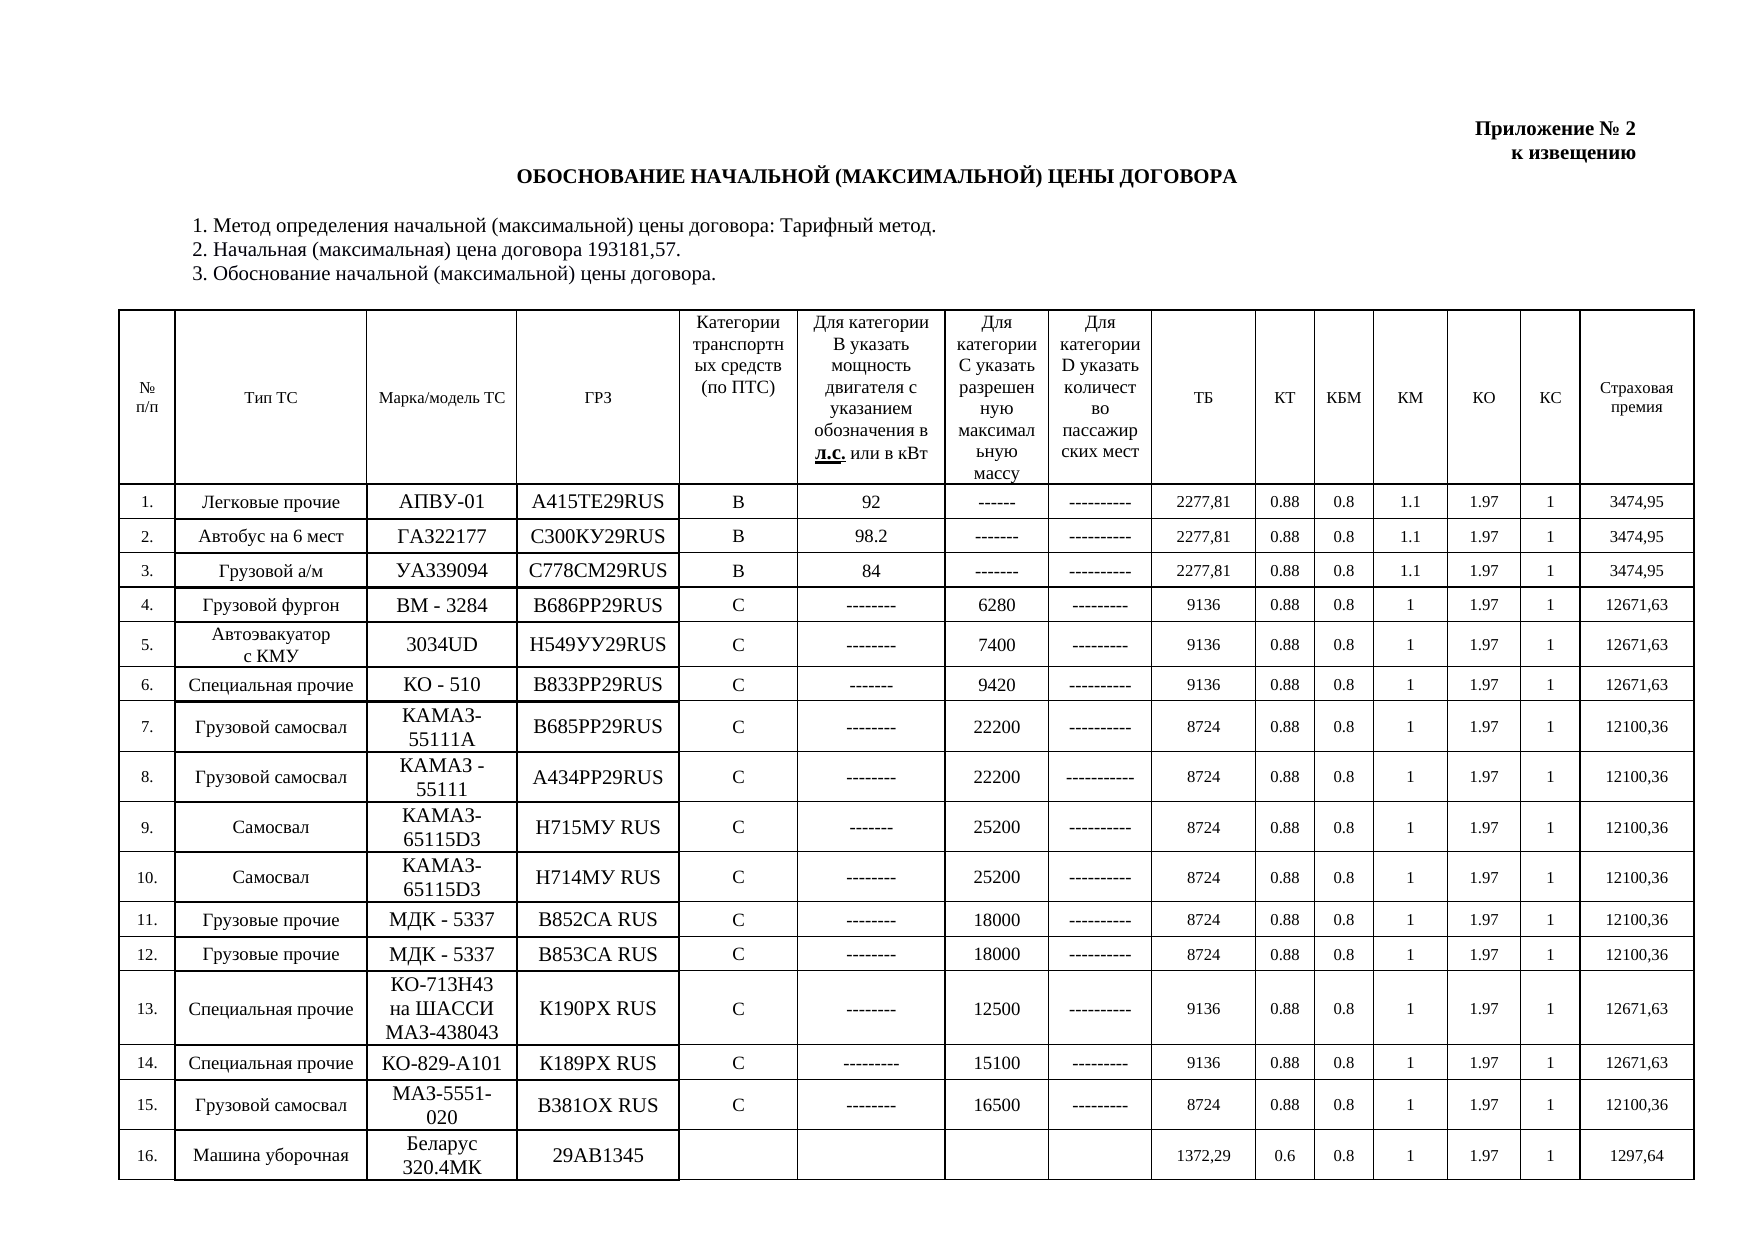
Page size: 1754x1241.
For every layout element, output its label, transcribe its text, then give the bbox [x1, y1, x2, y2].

table_cell Грузовой самосвал [176, 753, 366, 801]
table_cell 8724 [1152, 902, 1255, 936]
table_cell 8724 [1152, 802, 1255, 851]
table_cell 9136 [1152, 622, 1255, 666]
table_cell 1 [1521, 622, 1579, 666]
table_cell -------- [798, 622, 944, 666]
table_header Страховая премия [1581, 311, 1693, 483]
table_cell С [680, 937, 797, 970]
table_cell 0.88 [1256, 667, 1314, 700]
table_cell Грузовой самосвал [176, 703, 366, 751]
table_cell КАМАЗ-65115D3 [368, 853, 516, 901]
table_cell 2277,81 [1152, 553, 1255, 586]
table_cell 0.88 [1256, 485, 1314, 518]
table_cell 16. [120, 1130, 174, 1179]
table_cell С300КУ29RUS [518, 520, 678, 552]
table_cell 0.8 [1315, 519, 1373, 552]
table_cell 15100 [946, 1045, 1048, 1079]
table_cell 0.88 [1256, 852, 1314, 901]
table_cell ---------- [1049, 667, 1151, 700]
table_cell 12100,36 [1581, 752, 1693, 801]
table_cell 8724 [1152, 852, 1255, 901]
table_header ТБ [1152, 311, 1255, 483]
table_cell А434РР29RUS [518, 753, 678, 801]
table_cell ---------- [1049, 852, 1151, 901]
table_cell 1 [1374, 1130, 1447, 1179]
table_cell ------- [798, 802, 944, 851]
table_cell Легковые прочие [176, 485, 366, 518]
table_cell 1 [1374, 1045, 1447, 1079]
table_cell Н715МУ RUS [518, 803, 678, 851]
table_cell УАЗ39094 [368, 554, 516, 586]
table_cell 84 [798, 553, 944, 586]
table_cell 25200 [946, 852, 1048, 901]
table_cell 1.97 [1448, 701, 1520, 751]
table_cell 9136 [1152, 1045, 1255, 1079]
table_cell 2277,81 [1152, 485, 1255, 518]
table_cell 1 [1521, 485, 1579, 518]
table_cell 6280 [946, 588, 1048, 621]
table_header КТ [1256, 311, 1314, 483]
table_cell С [680, 1045, 797, 1079]
table_cell [1049, 1130, 1151, 1179]
table_cell 1 [1521, 937, 1579, 970]
table_cell МДК - 5337 [368, 938, 516, 970]
table_cell 25200 [946, 802, 1048, 851]
table_cell -------- [798, 588, 944, 621]
table_cell 0.88 [1256, 1045, 1314, 1079]
table_cell 1297,64 [1581, 1130, 1693, 1179]
table_cell 1.1 [1374, 553, 1447, 586]
table_cell 9136 [1152, 588, 1255, 621]
table_cell -------- [798, 701, 944, 751]
table_cell МДК - 5337 [368, 903, 516, 936]
table_cell 12671,63 [1581, 971, 1693, 1044]
table_cell 0.8 [1315, 553, 1373, 586]
table_cell А415ТЕ29RUS [518, 485, 678, 518]
table_cell 9420 [946, 667, 1048, 700]
table_cell 15. [120, 1080, 174, 1129]
text 1. Метод определения начальной (максимальной) цены договора: Тарифный метод. [118, 212, 1636, 237]
table_cell 10. [120, 852, 174, 901]
table_cell 2. [120, 519, 174, 552]
table_cell 12100,36 [1581, 902, 1693, 936]
table_header КМ [1374, 311, 1447, 483]
table_cell КАМАЗ-65115D3 [368, 803, 516, 851]
table_cell 22200 [946, 701, 1048, 751]
table_cell 1 [1521, 902, 1579, 936]
table_cell КАМАЗ-55111А [368, 703, 516, 751]
table_cell 2277,81 [1152, 519, 1255, 552]
table_cell 0.88 [1256, 519, 1314, 552]
table_cell В852СА RUS [518, 903, 678, 936]
table_cell 0.88 [1256, 937, 1314, 970]
table_cell -------- [798, 971, 944, 1044]
table_cell 1 [1374, 701, 1447, 751]
table_cell 0.8 [1315, 937, 1373, 970]
table_cell 16500 [946, 1080, 1048, 1129]
table_cell Автобус на 6 мест [176, 520, 366, 552]
table_cell 1 [1521, 1080, 1579, 1129]
table_cell ------- [798, 667, 944, 700]
table_cell 0.88 [1256, 1080, 1314, 1129]
table_cell Грузовой фургон [176, 589, 366, 621]
table_cell 0.8 [1315, 701, 1373, 751]
table_cell 12100,36 [1581, 937, 1693, 970]
table_cell 1 [1521, 588, 1579, 621]
table_cell ---------- [1049, 519, 1151, 552]
table_cell --------- [1049, 622, 1151, 666]
table_cell 0.8 [1315, 622, 1373, 666]
table_cell 1 [1521, 553, 1579, 586]
table_cell 9. [120, 802, 174, 851]
table_cell ---------- [1049, 485, 1151, 518]
table_cell 1 [1374, 902, 1447, 936]
table_cell 11. [120, 902, 174, 936]
table_cell С778СМ29RUS [518, 554, 678, 586]
table_cell 22200 [946, 752, 1048, 801]
table_cell КО - 510 [368, 668, 516, 700]
table_cell -------- [798, 752, 944, 801]
table_cell Н714МУ RUS [518, 853, 678, 901]
table_cell 0.8 [1315, 485, 1373, 518]
table_cell Грузовые прочие [176, 903, 366, 936]
table_cell 4. [120, 588, 174, 621]
table_cell Беларус 320.4МК [368, 1131, 516, 1179]
table_cell 12671,63 [1581, 1045, 1693, 1079]
table_cell 7400 [946, 622, 1048, 666]
table_cell 0.8 [1315, 752, 1373, 801]
table_cell 0.8 [1315, 1130, 1373, 1179]
table_cell ГАЗ22177 [368, 520, 516, 552]
table_cell 0.88 [1256, 752, 1314, 801]
table_cell К190РХ RUS [518, 972, 678, 1044]
table_cell 12100,36 [1581, 701, 1693, 751]
table_header Марка/модель ТС [367, 311, 516, 483]
table_cell 1.97 [1448, 553, 1520, 586]
table_cell ----------- [1049, 752, 1151, 801]
table_cell 1 [1374, 802, 1447, 851]
table_cell 98.2 [798, 519, 944, 552]
table_cell 12500 [946, 971, 1048, 1044]
table_cell -------- [798, 852, 944, 901]
table_cell 12. [120, 937, 174, 970]
table_cell 12100,36 [1581, 852, 1693, 901]
table_cell 8. [120, 752, 174, 801]
table_cell 6. [120, 667, 174, 700]
text Приложение № 2 [118, 116, 1636, 140]
table_cell ---------- [1049, 802, 1151, 851]
table_cell ---------- [1049, 971, 1151, 1044]
table_cell 1.97 [1448, 622, 1520, 666]
table_cell К189РХ RUS [518, 1046, 678, 1079]
table_cell 1 [1374, 852, 1447, 901]
table_cell 0.88 [1256, 553, 1314, 586]
table_cell 5. [120, 622, 174, 666]
table_cell Грузовой а/м [176, 554, 366, 586]
table_cell КО-713Н43 на ШАССИ МАЗ-438043 [368, 972, 516, 1044]
table_cell 7. [120, 701, 174, 751]
table_cell 8724 [1152, 752, 1255, 801]
table_cell ---------- [1049, 937, 1151, 970]
table_cell 1.97 [1448, 902, 1520, 936]
text ОБОСНОВАНИЕ НАЧАЛЬНОЙ (МАКСИМАЛЬНОЙ) ЦЕНЫ ДОГОВОРА [118, 164, 1636, 188]
table_cell 1 [1521, 701, 1579, 751]
table_cell 1.97 [1448, 588, 1520, 621]
table_cell Специальная прочие [176, 668, 366, 700]
table_cell 0.8 [1315, 667, 1373, 700]
table_cell 12100,36 [1581, 1080, 1693, 1129]
table_cell Самосвал [176, 853, 366, 901]
table_cell 29АВ1345 [518, 1131, 678, 1179]
table_cell 3. [120, 553, 174, 586]
table_cell С [680, 852, 797, 901]
table_cell 0.88 [1256, 622, 1314, 666]
table_cell 9136 [1152, 667, 1255, 700]
table_header КС [1521, 311, 1579, 483]
table_cell 1.97 [1448, 852, 1520, 901]
table_cell С [680, 752, 797, 801]
table_cell 12671,63 [1581, 622, 1693, 666]
table_cell 1 [1521, 802, 1579, 851]
table_cell 0.88 [1256, 701, 1314, 751]
table_cell 0.8 [1315, 1045, 1373, 1079]
table_cell 0.8 [1315, 588, 1373, 621]
table_cell 1 [1521, 667, 1579, 700]
table_header КБМ [1315, 311, 1373, 483]
table_cell 1 [1521, 971, 1579, 1044]
table_cell В [680, 519, 797, 552]
table_cell ВМ - 3284 [368, 589, 516, 621]
table_cell --------- [1049, 1045, 1151, 1079]
table_cell В685РР29RUS [518, 703, 678, 751]
table_cell АПВУ-01 [368, 485, 516, 518]
table_cell 3474,95 [1581, 553, 1693, 586]
table_header Для категории D указать количество пассажирских мест [1049, 311, 1151, 483]
table_cell В [680, 553, 797, 586]
table_cell С [680, 802, 797, 851]
text к извещению [118, 140, 1636, 164]
table_cell 92 [798, 485, 944, 518]
table_cell С [680, 622, 797, 666]
table_cell -------- [798, 937, 944, 970]
table_cell 3474,95 [1581, 519, 1693, 552]
table_cell 8724 [1152, 1080, 1255, 1129]
table_header № п/п [120, 311, 174, 483]
table_cell 13. [120, 971, 174, 1044]
table_cell Грузовые прочие [176, 938, 366, 970]
table_cell 1 [1374, 752, 1447, 801]
table_cell В686РР29RUS [518, 589, 678, 621]
table_cell 1 [1374, 937, 1447, 970]
table_cell 18000 [946, 902, 1048, 936]
table_cell С [680, 701, 797, 751]
table_cell ---------- [1049, 902, 1151, 936]
table_cell 1 [1374, 971, 1447, 1044]
table_cell 0.88 [1256, 902, 1314, 936]
table_cell Машина уборочная [176, 1131, 366, 1179]
table_cell 1.97 [1448, 485, 1520, 518]
table_cell Специальная прочие [176, 1046, 366, 1079]
table_cell КАМАЗ - 55111 [368, 753, 516, 801]
table_cell 1.97 [1448, 1080, 1520, 1129]
table_cell 1 [1374, 622, 1447, 666]
table_cell 8724 [1152, 701, 1255, 751]
table_cell 0.88 [1256, 588, 1314, 621]
table_cell 1.97 [1448, 752, 1520, 801]
table_cell МАЗ-5551-020 [368, 1081, 516, 1129]
table_cell 1.97 [1448, 937, 1520, 970]
table_cell 1 [1521, 1045, 1579, 1079]
table_cell 1 [1374, 588, 1447, 621]
table_cell Н549УУ29RUS [518, 623, 678, 666]
table_cell 1 [1521, 852, 1579, 901]
table_cell В [680, 485, 797, 518]
table_cell 0.8 [1315, 802, 1373, 851]
table_cell Самосвал [176, 803, 366, 851]
table_cell 12671,63 [1581, 588, 1693, 621]
table_cell 1 [1521, 519, 1579, 552]
table_cell 12100,36 [1581, 802, 1693, 851]
table_cell Специальная прочие [176, 972, 366, 1044]
table_cell 0.88 [1256, 802, 1314, 851]
table_cell С [680, 971, 797, 1044]
table_cell 0.8 [1315, 1080, 1373, 1129]
table_cell 18000 [946, 937, 1048, 970]
table_cell 1.97 [1448, 1130, 1520, 1179]
table_cell [680, 1130, 797, 1179]
table_cell В853СА RUS [518, 938, 678, 970]
table_cell 0.8 [1315, 971, 1373, 1044]
table_cell 1.1 [1374, 485, 1447, 518]
table_cell Грузовой самосвал [176, 1081, 366, 1129]
table_cell 1.97 [1448, 802, 1520, 851]
table_cell 1372,29 [1152, 1130, 1255, 1179]
table_cell [798, 1130, 944, 1179]
table_cell [946, 1130, 1048, 1179]
table_cell ------- [946, 519, 1048, 552]
table_cell --------- [1049, 1080, 1151, 1129]
table_cell 3474,95 [1581, 485, 1693, 518]
table_cell --------- [798, 1045, 944, 1079]
table_header Тип ТС [176, 311, 366, 483]
table_cell С [680, 588, 797, 621]
table_cell ---------- [1049, 553, 1151, 586]
table_cell 9136 [1152, 971, 1255, 1044]
table_cell 0.8 [1315, 852, 1373, 901]
table_cell 1 [1374, 1080, 1447, 1129]
table_cell 14. [120, 1045, 174, 1079]
table_cell ------- [946, 553, 1048, 586]
table_cell --------- [1049, 588, 1151, 621]
table_cell С [680, 1080, 797, 1129]
table_cell КО-829-А101 [368, 1046, 516, 1079]
table_cell ---------- [1049, 701, 1151, 751]
table_header Для категории В указать мощность двигателя с указанием обозначения в л.с. или в кВт [798, 311, 944, 483]
table_cell 1 [1521, 752, 1579, 801]
table_cell 1.1 [1374, 519, 1447, 552]
table_cell 1.97 [1448, 1045, 1520, 1079]
table_cell В381ОХ RUS [518, 1081, 678, 1129]
table_cell 1.97 [1448, 519, 1520, 552]
table_cell 8724 [1152, 937, 1255, 970]
table_header Категории транспортных средств (по ПТС) [680, 311, 797, 483]
table_cell -------- [798, 902, 944, 936]
table_cell ------ [946, 485, 1048, 518]
table_cell 1 [1374, 667, 1447, 700]
table_cell 1.97 [1448, 667, 1520, 700]
table_header КО [1448, 311, 1520, 483]
table_cell 1 [1521, 1130, 1579, 1179]
table_cell 0.8 [1315, 902, 1373, 936]
table_header Для категории С указать разрешенную максимальную массу [946, 311, 1048, 483]
table_cell 0.88 [1256, 971, 1314, 1044]
table_cell -------- [798, 1080, 944, 1129]
table_cell Автоэвакуатор с КМУ [176, 623, 366, 666]
table_cell С [680, 667, 797, 700]
table_cell В833РР29RUS [518, 668, 678, 700]
table_cell С [680, 902, 797, 936]
text 3. Обоснование начальной (максимальной) цены договора. [118, 261, 1636, 285]
table_cell 0.6 [1256, 1130, 1314, 1179]
text 2. Начальная (максимальная) цена договора 193181,57. [118, 237, 1636, 261]
table_cell 12671,63 [1581, 667, 1693, 700]
table_cell 1.97 [1448, 971, 1520, 1044]
table_cell 1. [120, 485, 174, 518]
table_cell 3034UD [368, 623, 516, 666]
table_header ГРЗ [517, 311, 679, 483]
